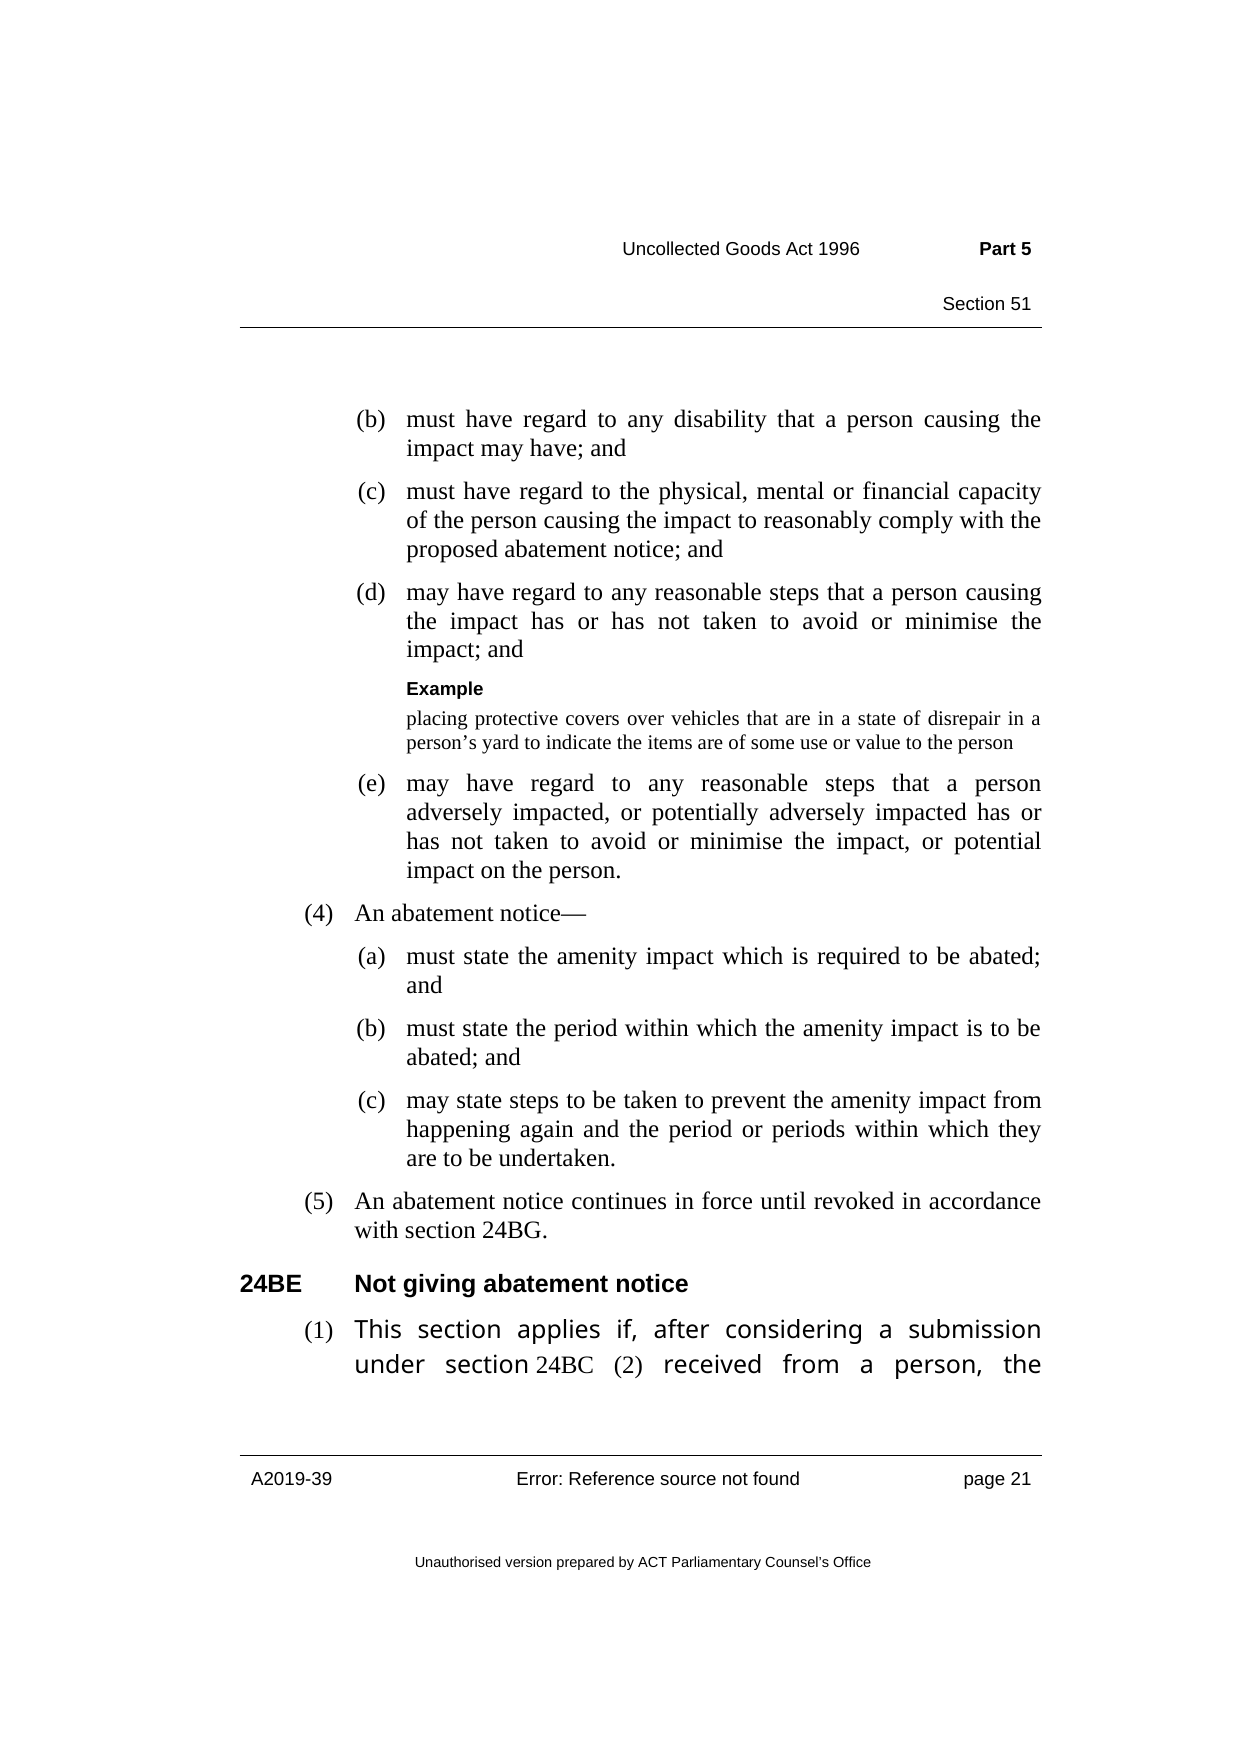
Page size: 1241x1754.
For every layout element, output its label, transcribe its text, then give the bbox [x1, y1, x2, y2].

text (a) must state the amenity impact which is required to be abated; and [239, 941, 1042, 999]
text placing protective covers over vehicles that are in a state of disrepair in a person’s yard to indicate the items are of some use or value to the person [406, 706, 1042, 754]
text (b) must state the period within which the amenity impact is to be abated; and [239, 1013, 1042, 1071]
text (c) must have regard to the physical, mental or financial capacity of the person causing the impact to reasonably comply with the proposed abatement notice; and [239, 476, 1042, 562]
text Example [406, 678, 1042, 699]
text (b) must have regard to any disability that a person causing the impact may have; and [239, 404, 1042, 462]
text 24BE Not giving abatement notice [239, 1269, 1042, 1298]
text (5) An abatement notice continues in force until revoked in accordance with section 24BG. [239, 1186, 1042, 1244]
text (d) may have regard to any reasonable steps that a person causing the impact has or has not taken to avoid or minimise the impact; and [239, 577, 1042, 663]
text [239, 1312, 1042, 1380]
text (c) may state steps to be taken to prevent the amenity impact from happening again and the period or periods within which they are to be undertaken. [239, 1086, 1042, 1172]
text (e) may have regard to any reasonable steps that a person adversely impacted, or potentially adversely impacted has or has not taken to avoid or minimise the impact, or potential impact on the person. [239, 768, 1042, 883]
text (4) An abatement notice— [239, 898, 1042, 927]
